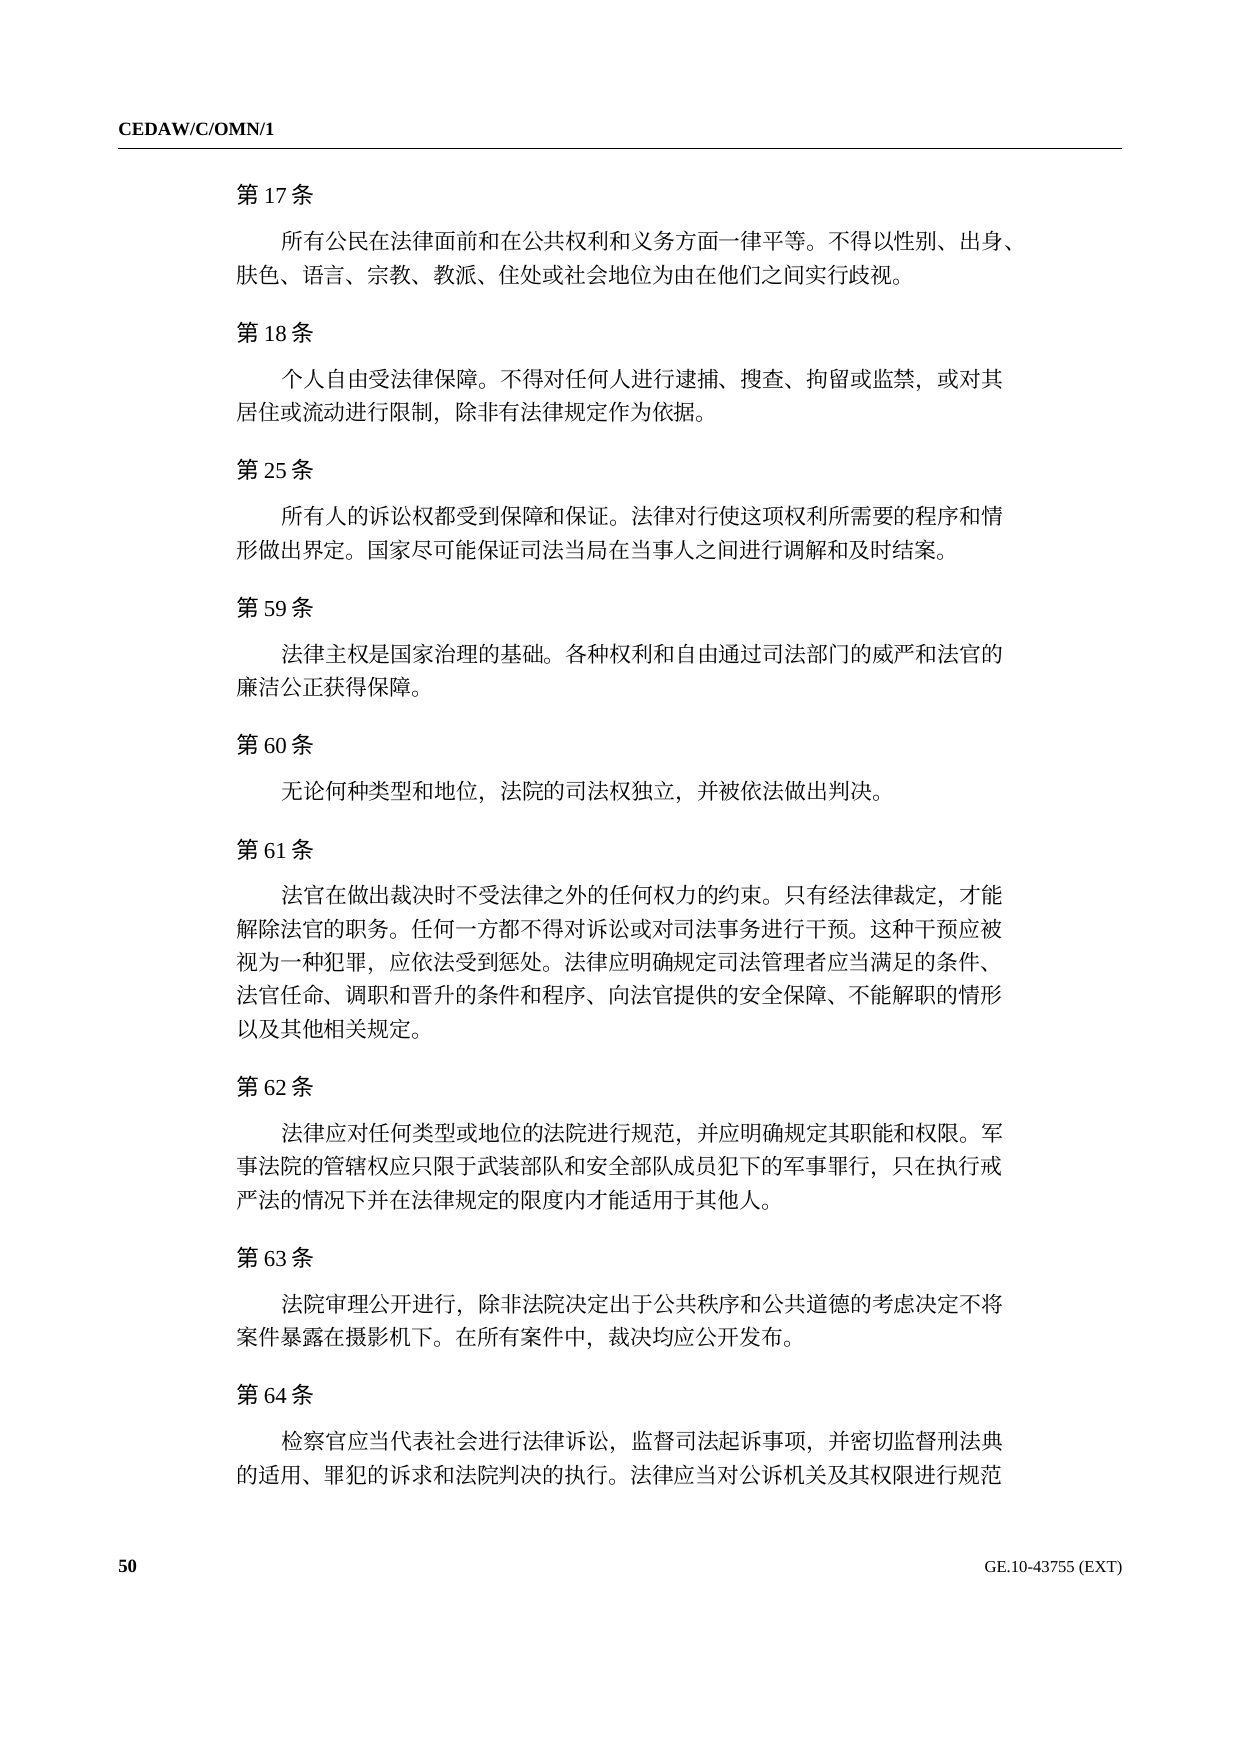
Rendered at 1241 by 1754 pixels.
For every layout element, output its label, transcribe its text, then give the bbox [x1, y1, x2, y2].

text 第18条 [118, 315, 1004, 348]
text 第61条 [118, 831, 1004, 865]
text 个人自由受法律保障。不得对任何人进行逮捕、搜查、拘留或监禁，或对其居住或流动进行限制，除非有法律规定作为依据。 [236, 361, 1004, 427]
text 第60条 [118, 727, 1004, 761]
text 法院审理公开进行，除非法院决定出于公共秩序和公共道德的考虑决定不将案件暴露在摄影机下。在所有案件中，裁决均应公开发布。 [236, 1286, 1004, 1352]
text 所有人的诉讼权都受到保障和保证。法律对行使这项权利所需要的程序和情形做出界定。国家尽可能保证司法当局在当事人之间进行调解和及时结案。 [236, 498, 1004, 565]
text 无论何种类型和地位，法院的司法权独立，并被依法做出判决。 [236, 773, 1004, 806]
text 第59条 [118, 590, 1004, 623]
text 第25条 [118, 452, 1004, 486]
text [236, 1423, 1004, 1490]
text 法官在做出裁决时不受法律之外的任何权力的约束。只有经法律裁定，才能解除法官的职务。任何一方都不得对诉讼或对司法事务进行干预。这种干预应被视为一种犯罪，应依法受到惩处。法律应明确规定司法管理者应当满足的条件、法官任命、调职和晋升的条件和程序、向法官提供的安全保障、不能解职的情形以及其他相关规定。 [236, 877, 1004, 1044]
text 第17条 [118, 177, 1004, 211]
text 所有公民在法律面前和在公共权利和义务方面一律平等。不得以性别、出身、肤色、语言、宗教、教派、住处或社会地位为由在他们之间实行歧视。 [236, 223, 1004, 290]
text 法律主权是国家治理的基础。各种权利和自由通过司法部门的威严和法官的廉洁公正获得保障。 [236, 636, 1004, 702]
text 第64条 [118, 1377, 1004, 1411]
text 第63条 [118, 1240, 1004, 1273]
text 法律应对任何类型或地位的法院进行规范，并应明确规定其职能和权限。军事法院的管辖权应只限于武装部队和安全部队成员犯下的军事罪行，只在执行戒严法的情况下并在法律规定的限度内才能适用于其他人。 [236, 1115, 1004, 1215]
text 第62条 [118, 1069, 1004, 1102]
